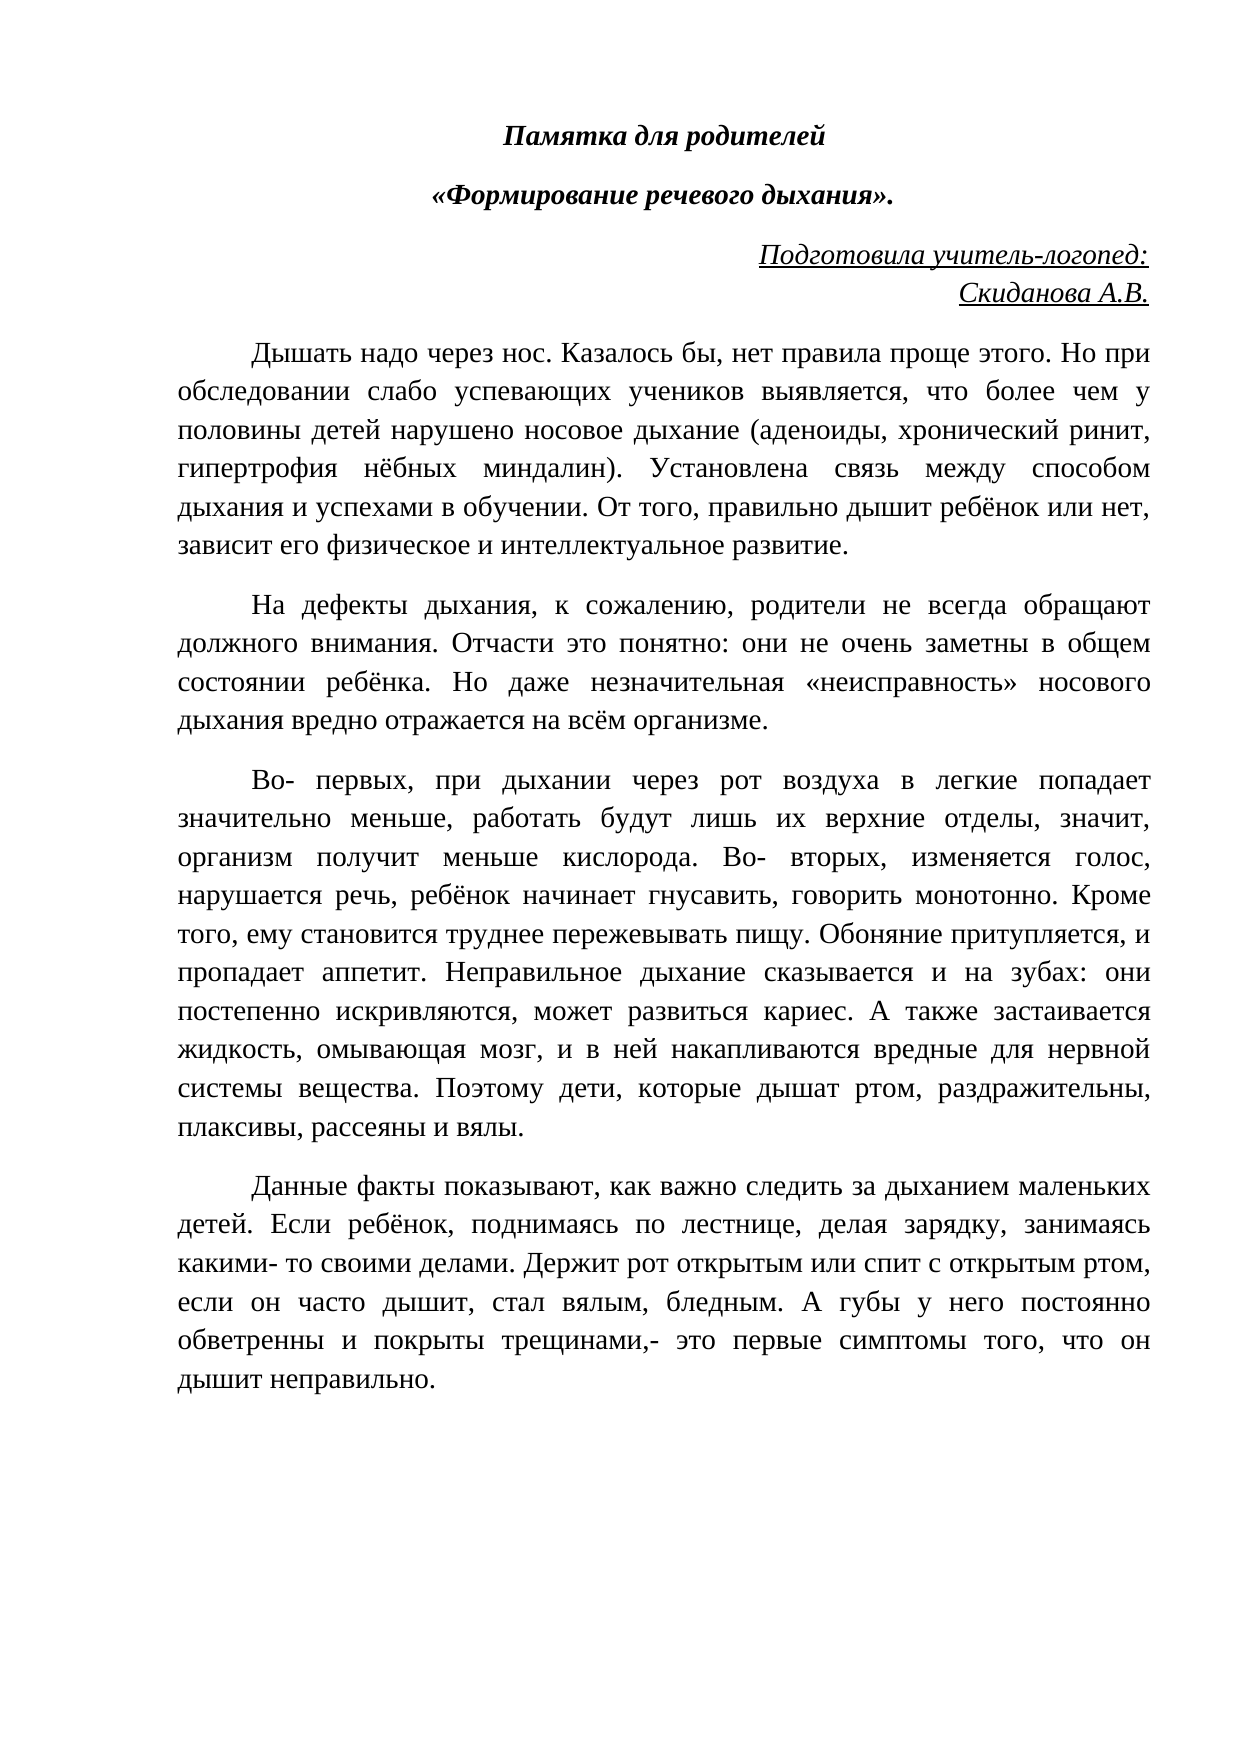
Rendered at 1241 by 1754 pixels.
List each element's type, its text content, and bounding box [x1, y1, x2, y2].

text На дефекты дыхания, к сожалению, родители не всегда обращают должного внимания. Отчасти это понятно: они не очень заметны в общем состоянии ребёнка. Но даже незначительная «неисправность» носового дыхания вредно отражается на всём организме. [177, 587, 1152, 736]
text Памятка для родителей [177, 118, 1152, 152]
text Дышать надо через нос. Казалось бы, нет правила проще этого. Но при обследовании слабо успевающих учеников выявляется, что более чем у половины детей нарушено носовое дыхание (аденоиды, хронический ринит, гипертрофия нёбных миндалин). Установлена связь между способом дыхания и успехами в обучении. От того, правильно дышит ребёнок или нет, зависит его физическое и интеллектуальное развитие. [177, 335, 1152, 561]
text Скиданова А.В. [177, 275, 1152, 309]
text Подготовила учитель-логопед: [177, 237, 1152, 270]
text «Формирование речевого дыхания». [177, 177, 1152, 211]
text Во- первых, при дыхании через рот воздуха в легкие попадает значительно меньше, работать будут лишь их верхние отделы, значит, организм получит меньше кислорода. Во- вторых, изменяется голос, нарушается речь, ребёнок начинает гнусавить, говорить монотонно. Кроме того, ему становится труднее пережевывать пищу. Обоняние притупляется, и пропадает аппетит. Неправильное дыхание сказывается и на зубах: они постепенно искривляются, может развиться кариес. А также застаивается жидкость, омывающая мозг, и в ней накапливаются вредные для нервной системы вещества. Поэтому дети, которые дышат ртом, раздражительны, плаксивы, рассеяны и вялы. [177, 762, 1152, 1142]
text Данные факты показывают, как важно следить за дыханием маленьких детей. Если ребёнок, поднимаясь по лестнице, делая зарядку, занимаясь какими- то своими делами. Держит рот открытым или спит с открытым ртом, если он часто дышит, стал вялым, бледным. А губы у него постоянно обветренны и покрыты трещинами,- это первые симптомы того, что он дышит неправильно. [177, 1168, 1152, 1394]
